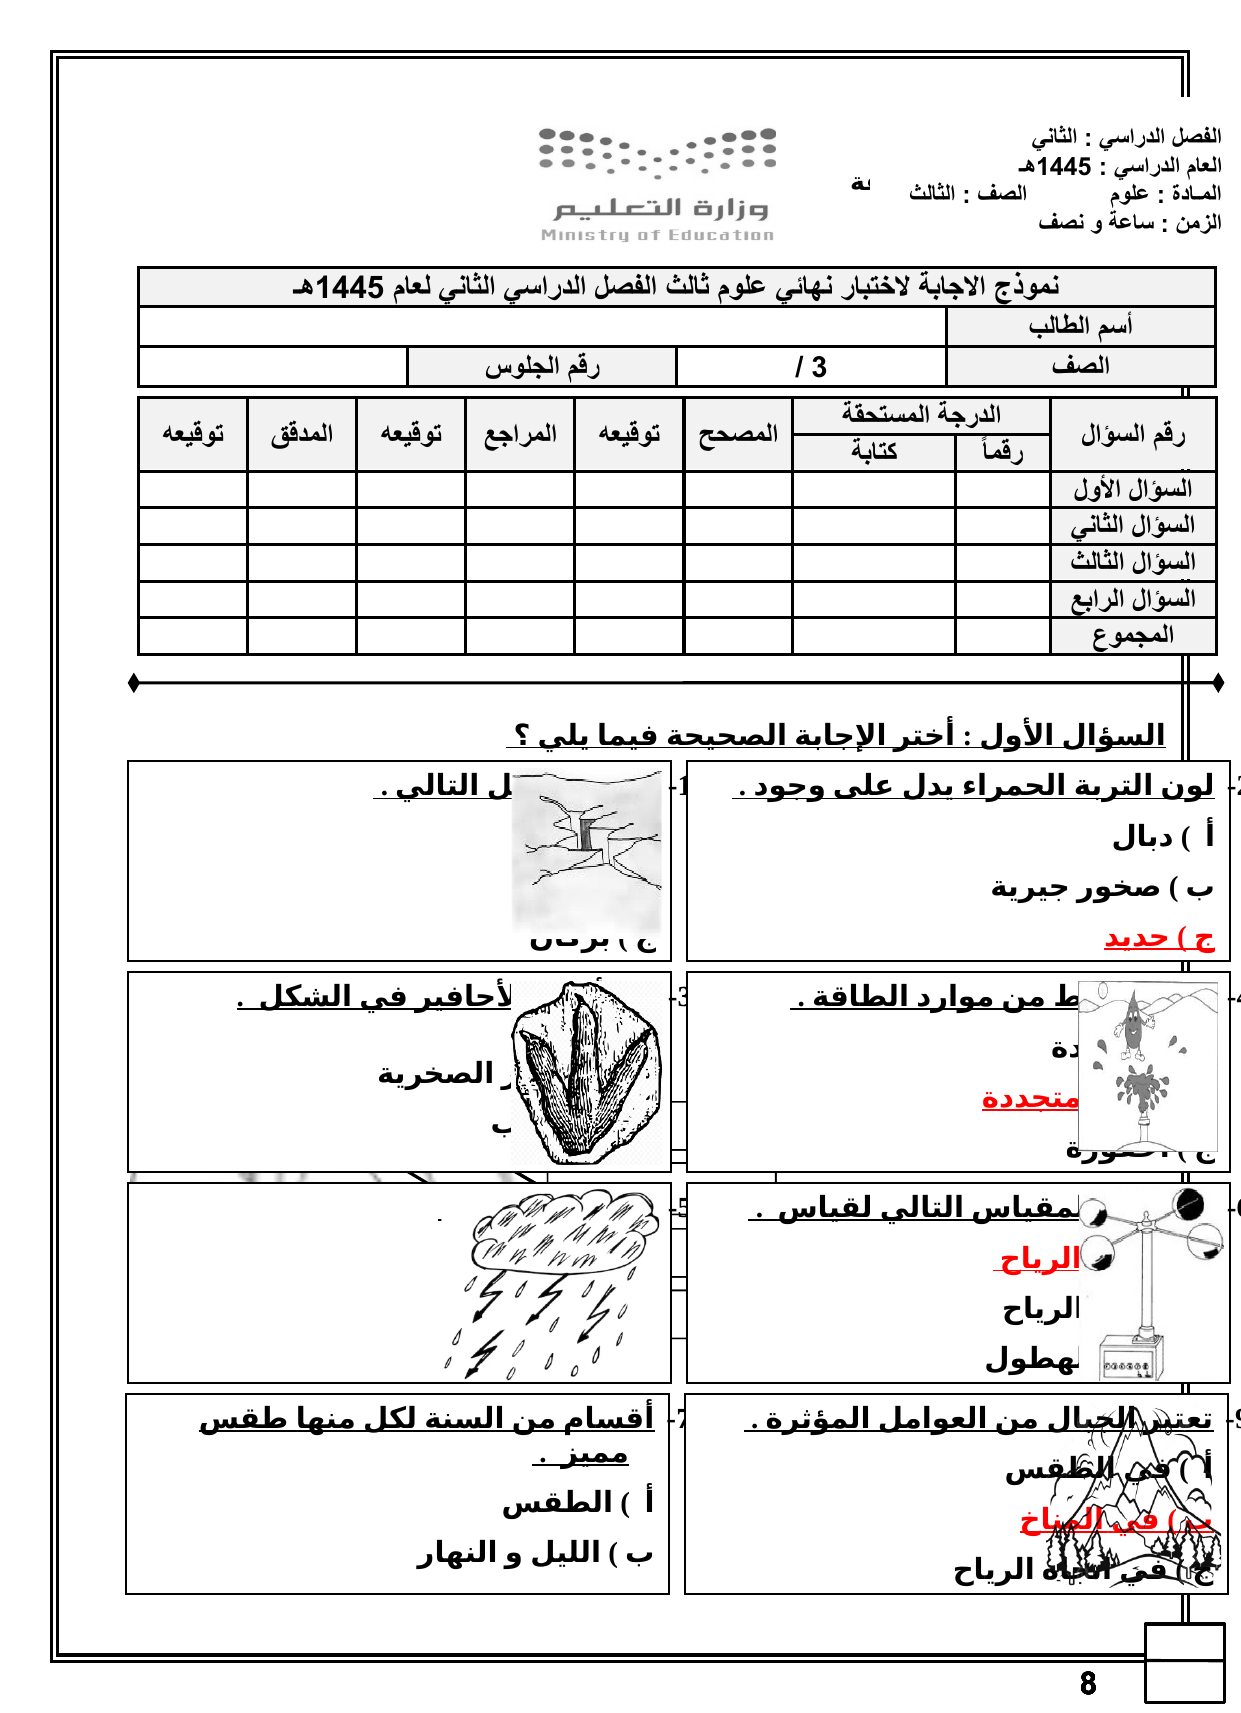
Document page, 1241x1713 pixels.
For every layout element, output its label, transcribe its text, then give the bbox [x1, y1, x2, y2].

picture [1078, 1187, 1225, 1381]
picture [441, 1187, 662, 1381]
picture [511, 981, 662, 1165]
picture [1078, 981, 1218, 1152]
text السؤال الأول : أختر الإجابة الصحيحة فيما يلي ؟ [162, 718, 1166, 751]
picture [1046, 1403, 1222, 1588]
picture [511, 768, 662, 939]
